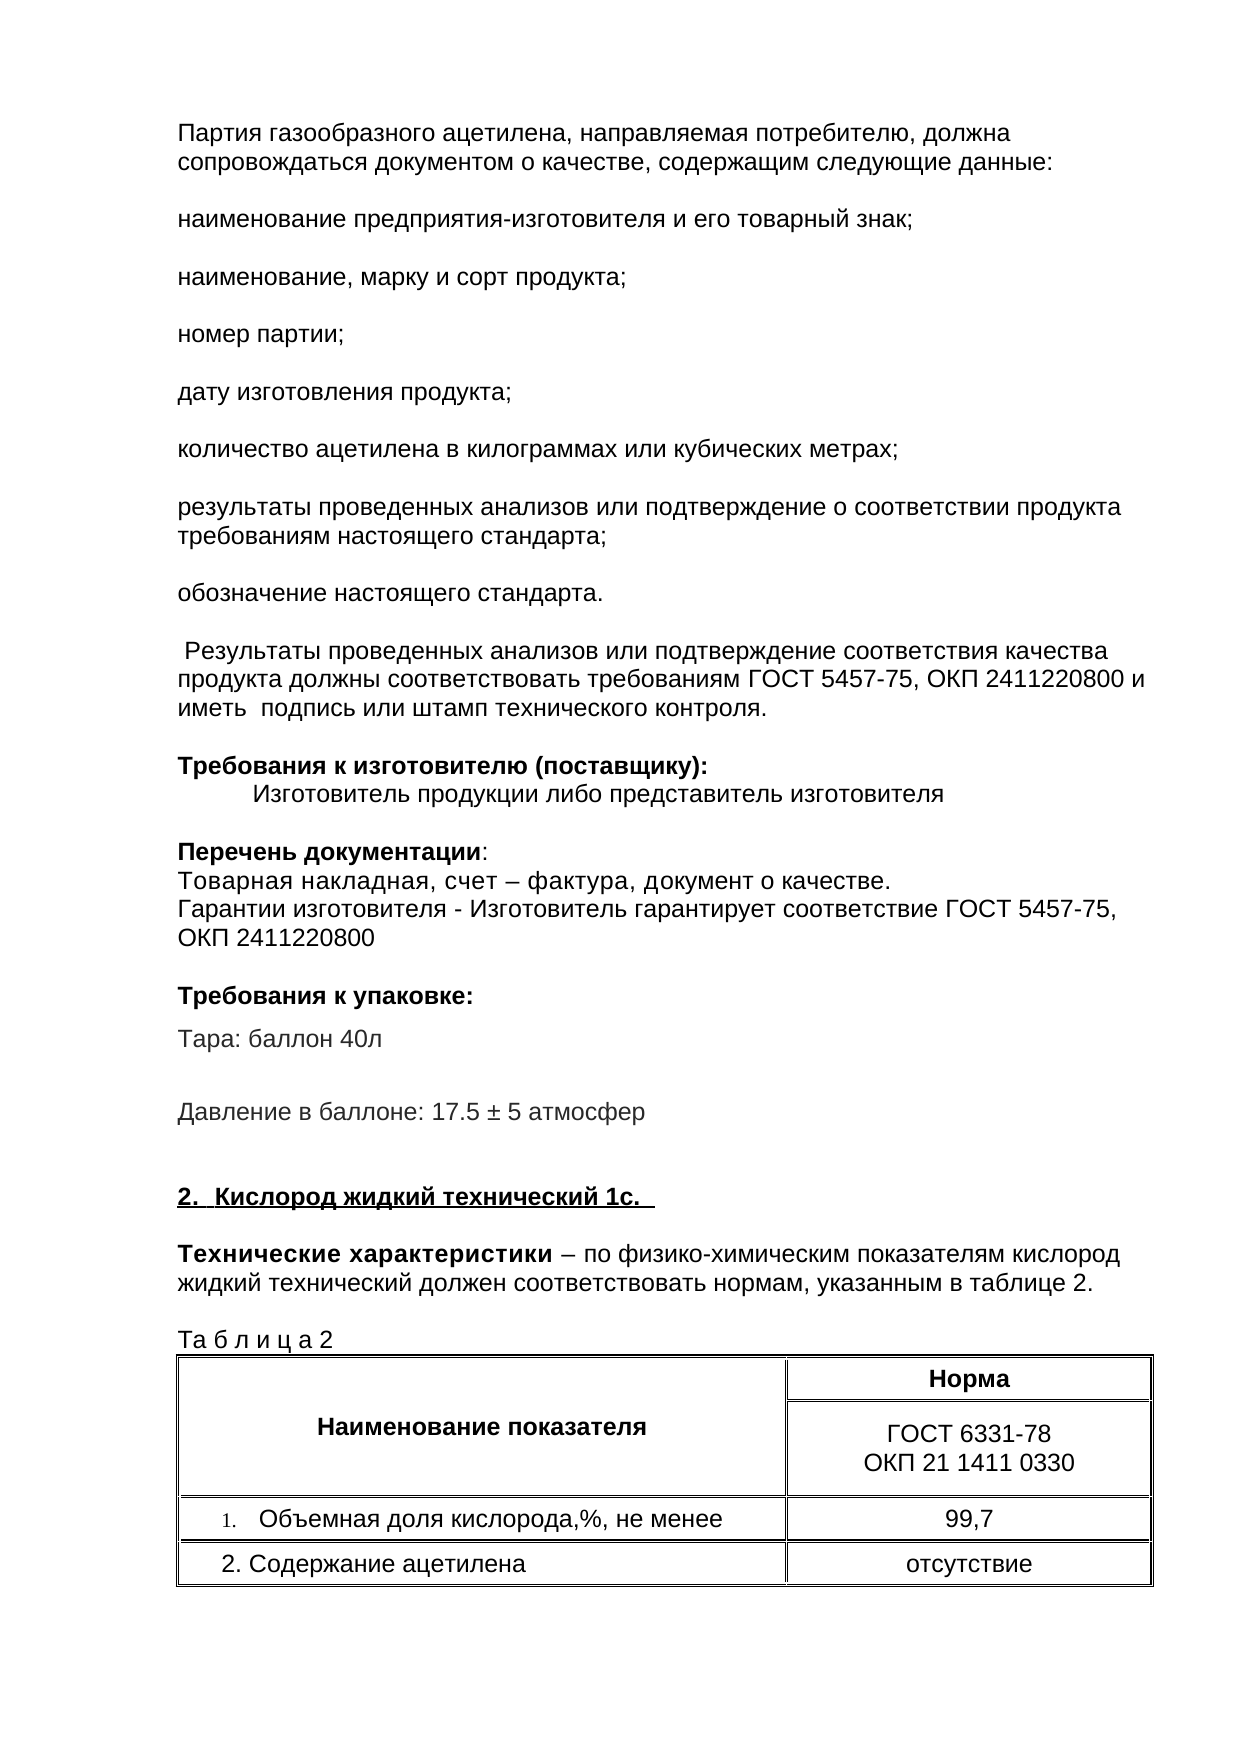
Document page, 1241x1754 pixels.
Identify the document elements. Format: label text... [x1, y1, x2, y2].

table_cell 2. Содержание ацетилена [179, 1539, 787, 1584]
text Гарантии изготовителя - Изготовитель гарантирует соответствие ГОСТ 5457-75, ОКП 2411220800 [177, 894, 1152, 952]
text Технические характеристики – по физико-химическим показателям кислород жидкий технический должен соответствовать нормам, указанным в таблице 2. [177, 1239, 1152, 1297]
text Товарная накладная, счет – фактура, документ о качестве. [177, 866, 1152, 894]
text Результаты проведенных анализов или подтверждение соответствия качества продукта должны соответствовать требованиям ГОСТ 5457-75, ОКП 2411220800 и иметь подпись или штамп технического контроля. [177, 607, 1152, 722]
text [177, 118, 1152, 607]
text 2. Кислород жидкий технический 1с. [177, 1182, 1152, 1210]
text Тара: баллон 40л [177, 1009, 1152, 1053]
text Та б л и ц а 2 [177, 1325, 1152, 1354]
text Давление в баллоне: 17.5 ± 5 атмосфер [177, 1082, 1152, 1126]
text Перечень документации: [177, 837, 1152, 866]
text Изготовитель продукции либо представитель изготовителя [252, 779, 1152, 808]
text Требования к упаковке: [177, 981, 1152, 1009]
table_cell отсутствие [787, 1539, 1151, 1584]
table_cell Объемная доля кислорода,%, не менее [177, 1495, 787, 1539]
table_cell 99,7 [787, 1495, 1152, 1539]
table_cell ГОСТ 6331-78 ОКП 21 1411 0330 [788, 1399, 1151, 1495]
text Требования к изготовителю (поставщику): [177, 751, 1152, 779]
table_header Наименование показателя [179, 1358, 787, 1495]
table_header Норма [787, 1358, 1150, 1398]
